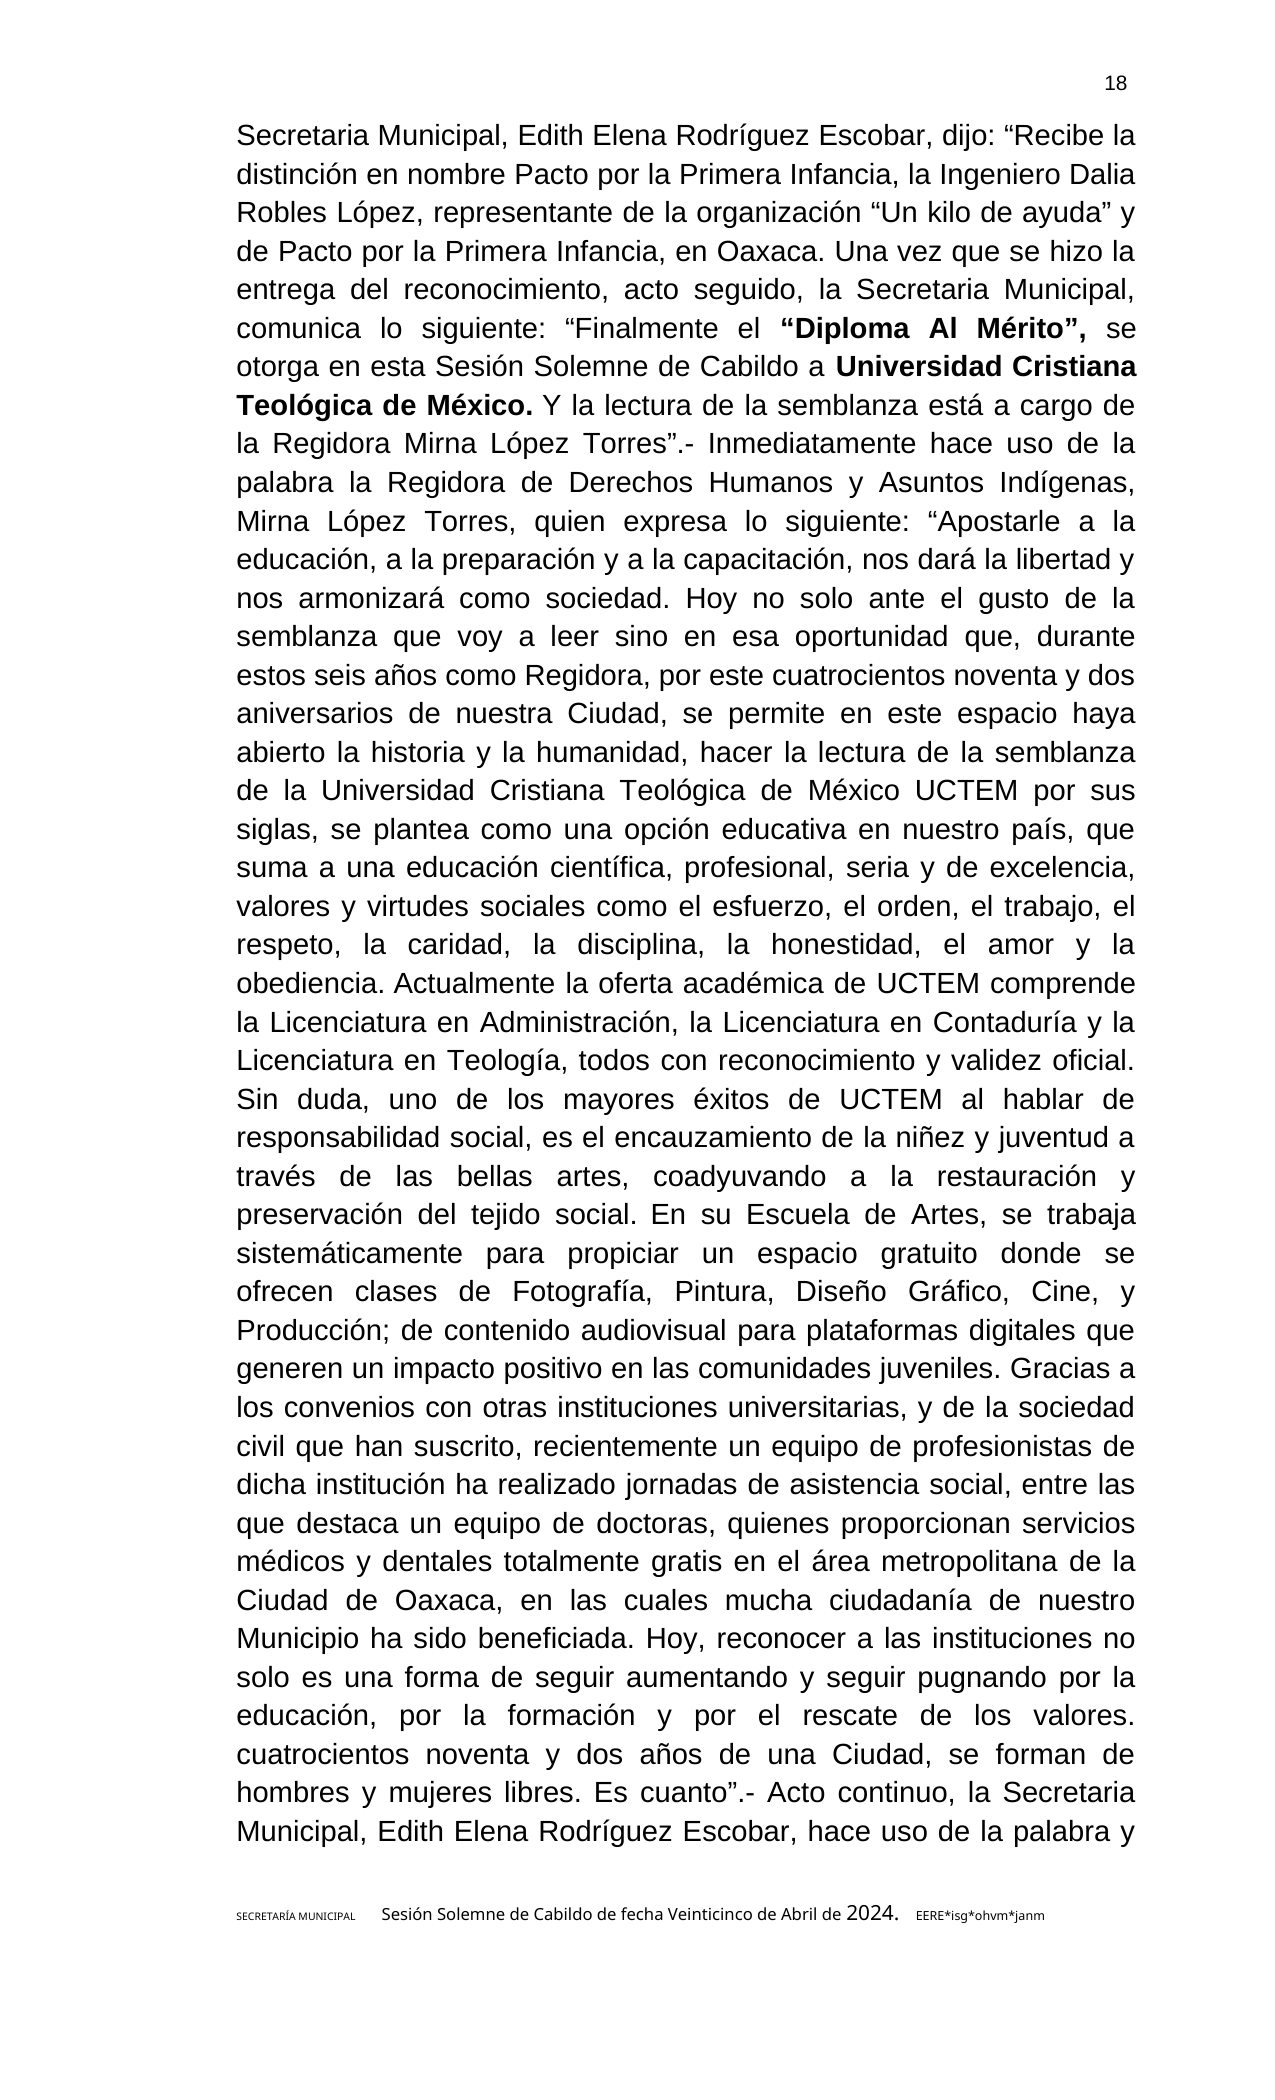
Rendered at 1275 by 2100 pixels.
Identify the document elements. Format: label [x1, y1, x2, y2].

text [236, 118, 1137, 1847]
